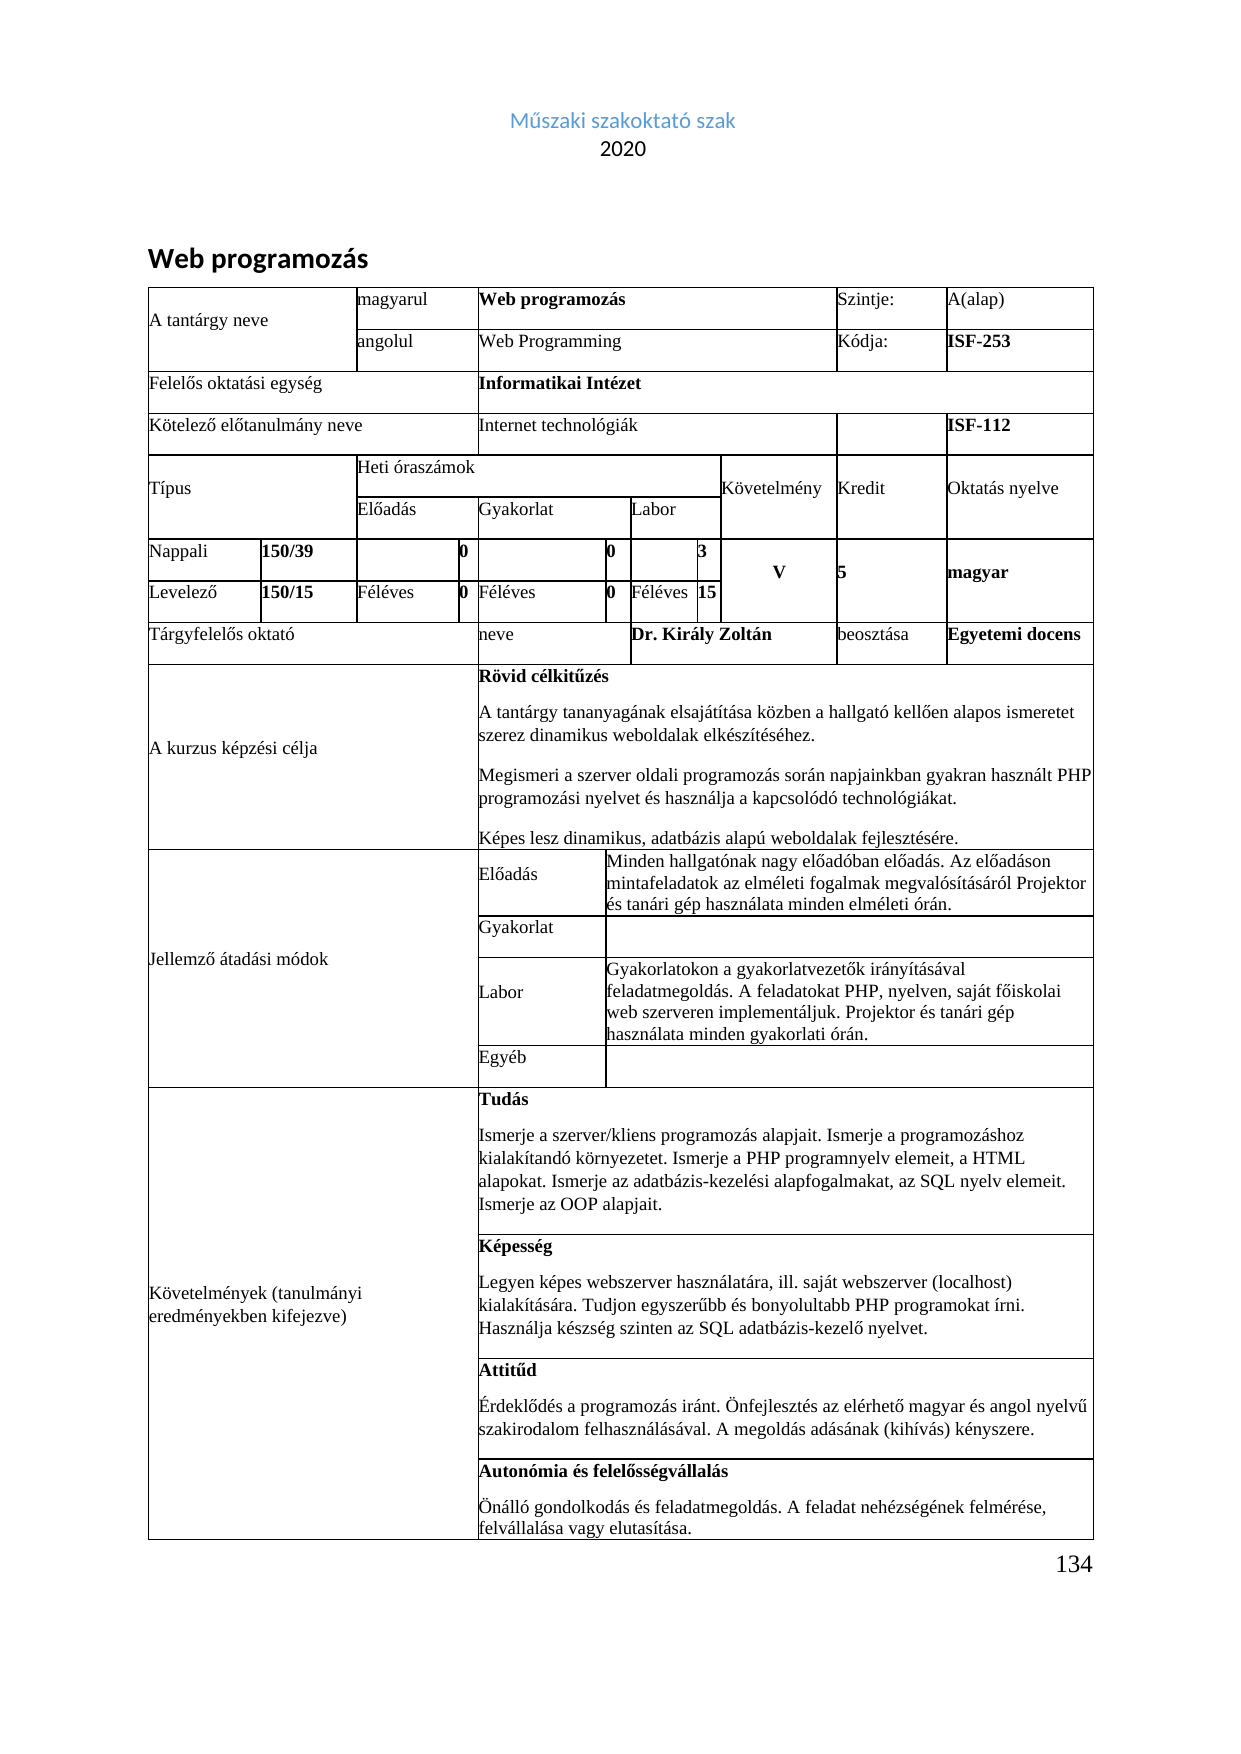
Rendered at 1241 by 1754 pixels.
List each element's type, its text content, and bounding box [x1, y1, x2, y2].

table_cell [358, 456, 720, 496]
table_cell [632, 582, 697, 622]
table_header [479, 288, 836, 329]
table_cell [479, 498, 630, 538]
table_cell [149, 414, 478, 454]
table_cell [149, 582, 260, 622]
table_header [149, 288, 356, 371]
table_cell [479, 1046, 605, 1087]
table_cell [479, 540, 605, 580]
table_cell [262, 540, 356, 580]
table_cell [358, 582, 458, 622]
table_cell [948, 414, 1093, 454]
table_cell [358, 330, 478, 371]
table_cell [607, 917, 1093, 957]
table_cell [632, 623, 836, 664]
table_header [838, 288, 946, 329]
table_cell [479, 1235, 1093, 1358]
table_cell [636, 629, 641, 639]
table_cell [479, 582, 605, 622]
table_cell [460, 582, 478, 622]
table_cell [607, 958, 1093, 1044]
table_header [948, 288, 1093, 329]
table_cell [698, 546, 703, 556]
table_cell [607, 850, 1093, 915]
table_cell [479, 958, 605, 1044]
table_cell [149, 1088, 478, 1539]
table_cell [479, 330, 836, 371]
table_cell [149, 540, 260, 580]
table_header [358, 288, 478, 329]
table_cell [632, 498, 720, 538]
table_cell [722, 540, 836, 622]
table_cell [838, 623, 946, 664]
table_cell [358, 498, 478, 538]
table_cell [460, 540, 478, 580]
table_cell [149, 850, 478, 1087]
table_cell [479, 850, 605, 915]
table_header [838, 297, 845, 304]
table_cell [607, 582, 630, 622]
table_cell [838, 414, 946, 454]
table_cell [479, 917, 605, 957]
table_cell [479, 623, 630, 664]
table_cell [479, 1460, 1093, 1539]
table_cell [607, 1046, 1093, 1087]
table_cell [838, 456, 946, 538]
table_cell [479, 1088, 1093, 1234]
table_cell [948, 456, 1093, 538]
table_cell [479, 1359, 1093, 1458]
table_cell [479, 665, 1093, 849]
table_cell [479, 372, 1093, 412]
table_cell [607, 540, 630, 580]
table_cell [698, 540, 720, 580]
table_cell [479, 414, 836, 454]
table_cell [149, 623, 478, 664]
subtitle Web programozás [148, 240, 1092, 276]
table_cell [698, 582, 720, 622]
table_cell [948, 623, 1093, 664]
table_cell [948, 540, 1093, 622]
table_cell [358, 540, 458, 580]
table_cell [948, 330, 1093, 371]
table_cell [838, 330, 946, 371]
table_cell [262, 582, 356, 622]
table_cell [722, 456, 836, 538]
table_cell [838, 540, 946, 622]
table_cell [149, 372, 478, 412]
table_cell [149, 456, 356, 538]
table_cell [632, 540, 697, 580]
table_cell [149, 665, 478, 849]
